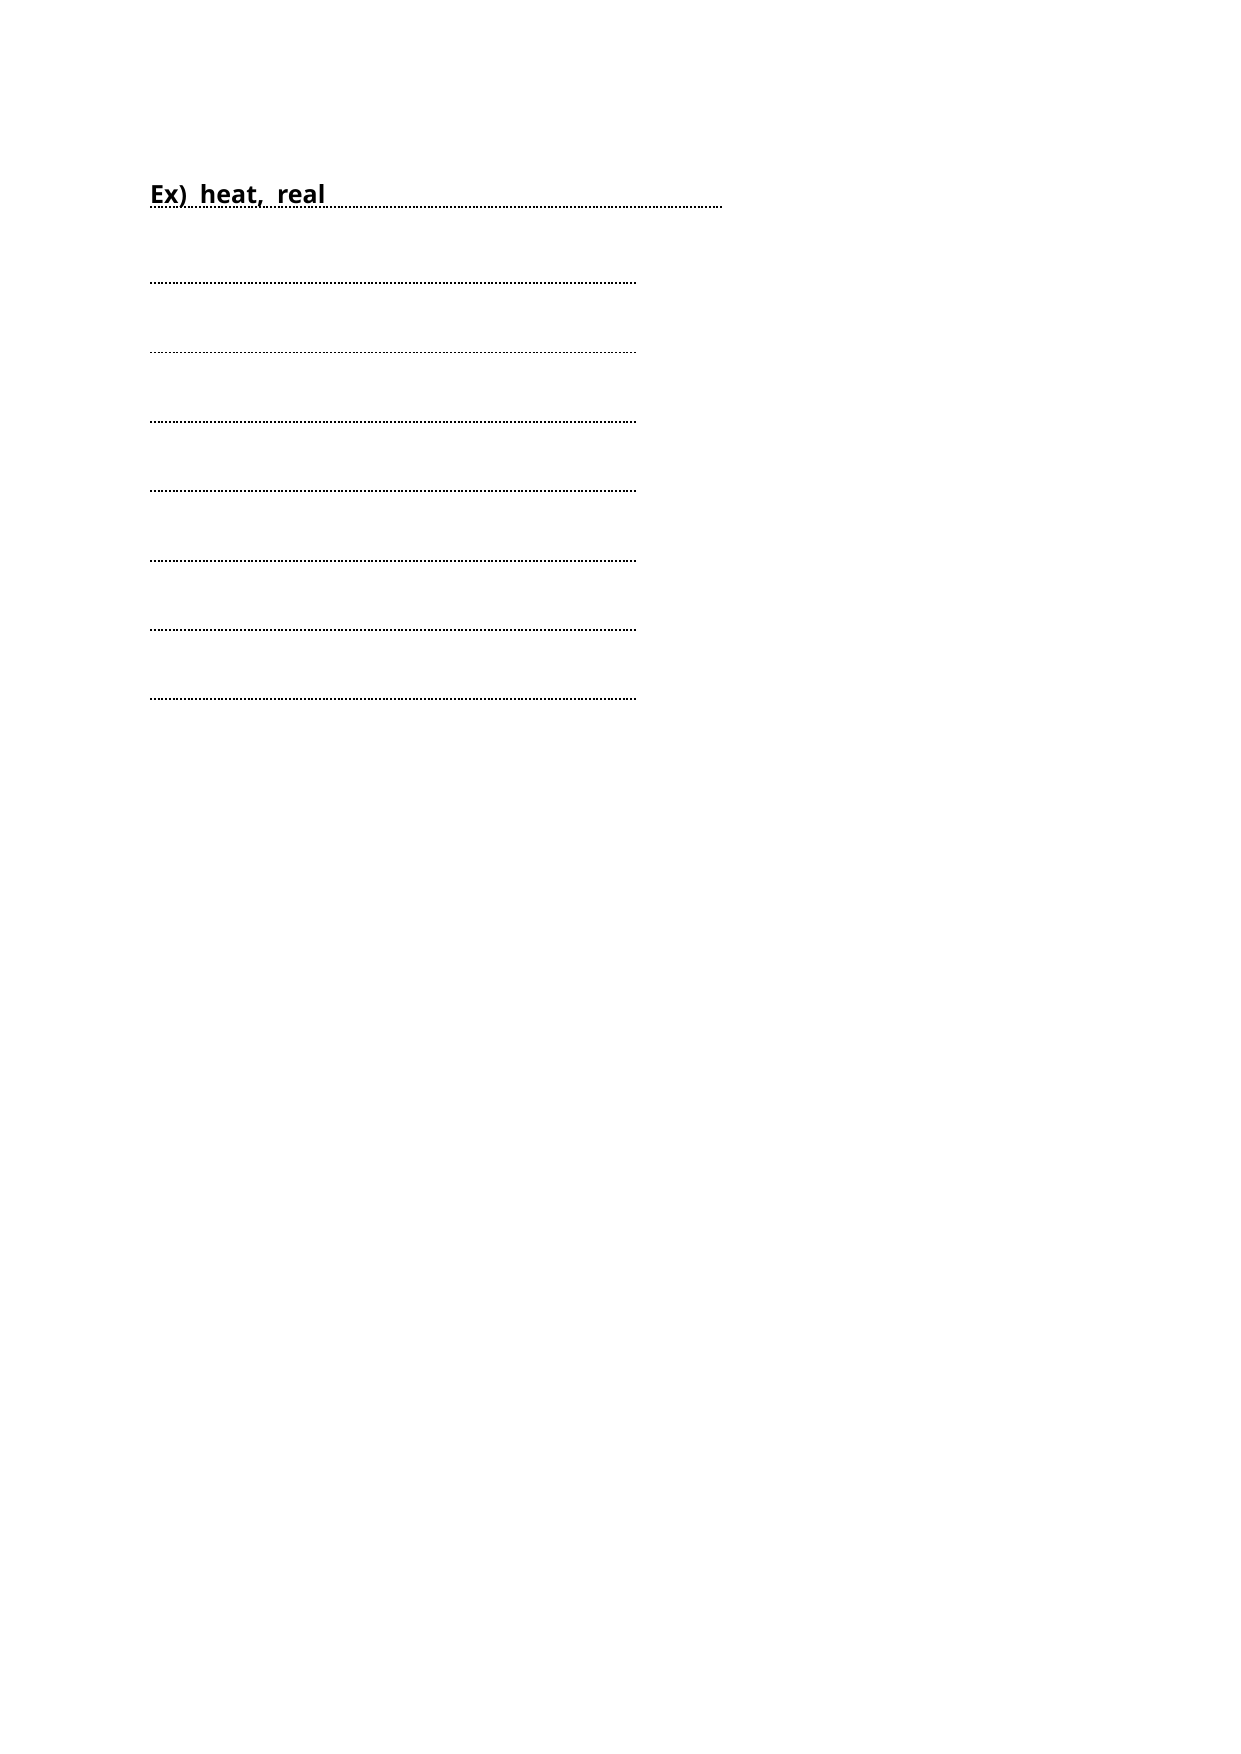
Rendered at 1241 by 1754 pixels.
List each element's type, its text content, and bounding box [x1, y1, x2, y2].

text Ex) heat, real [150, 177, 1090, 211]
